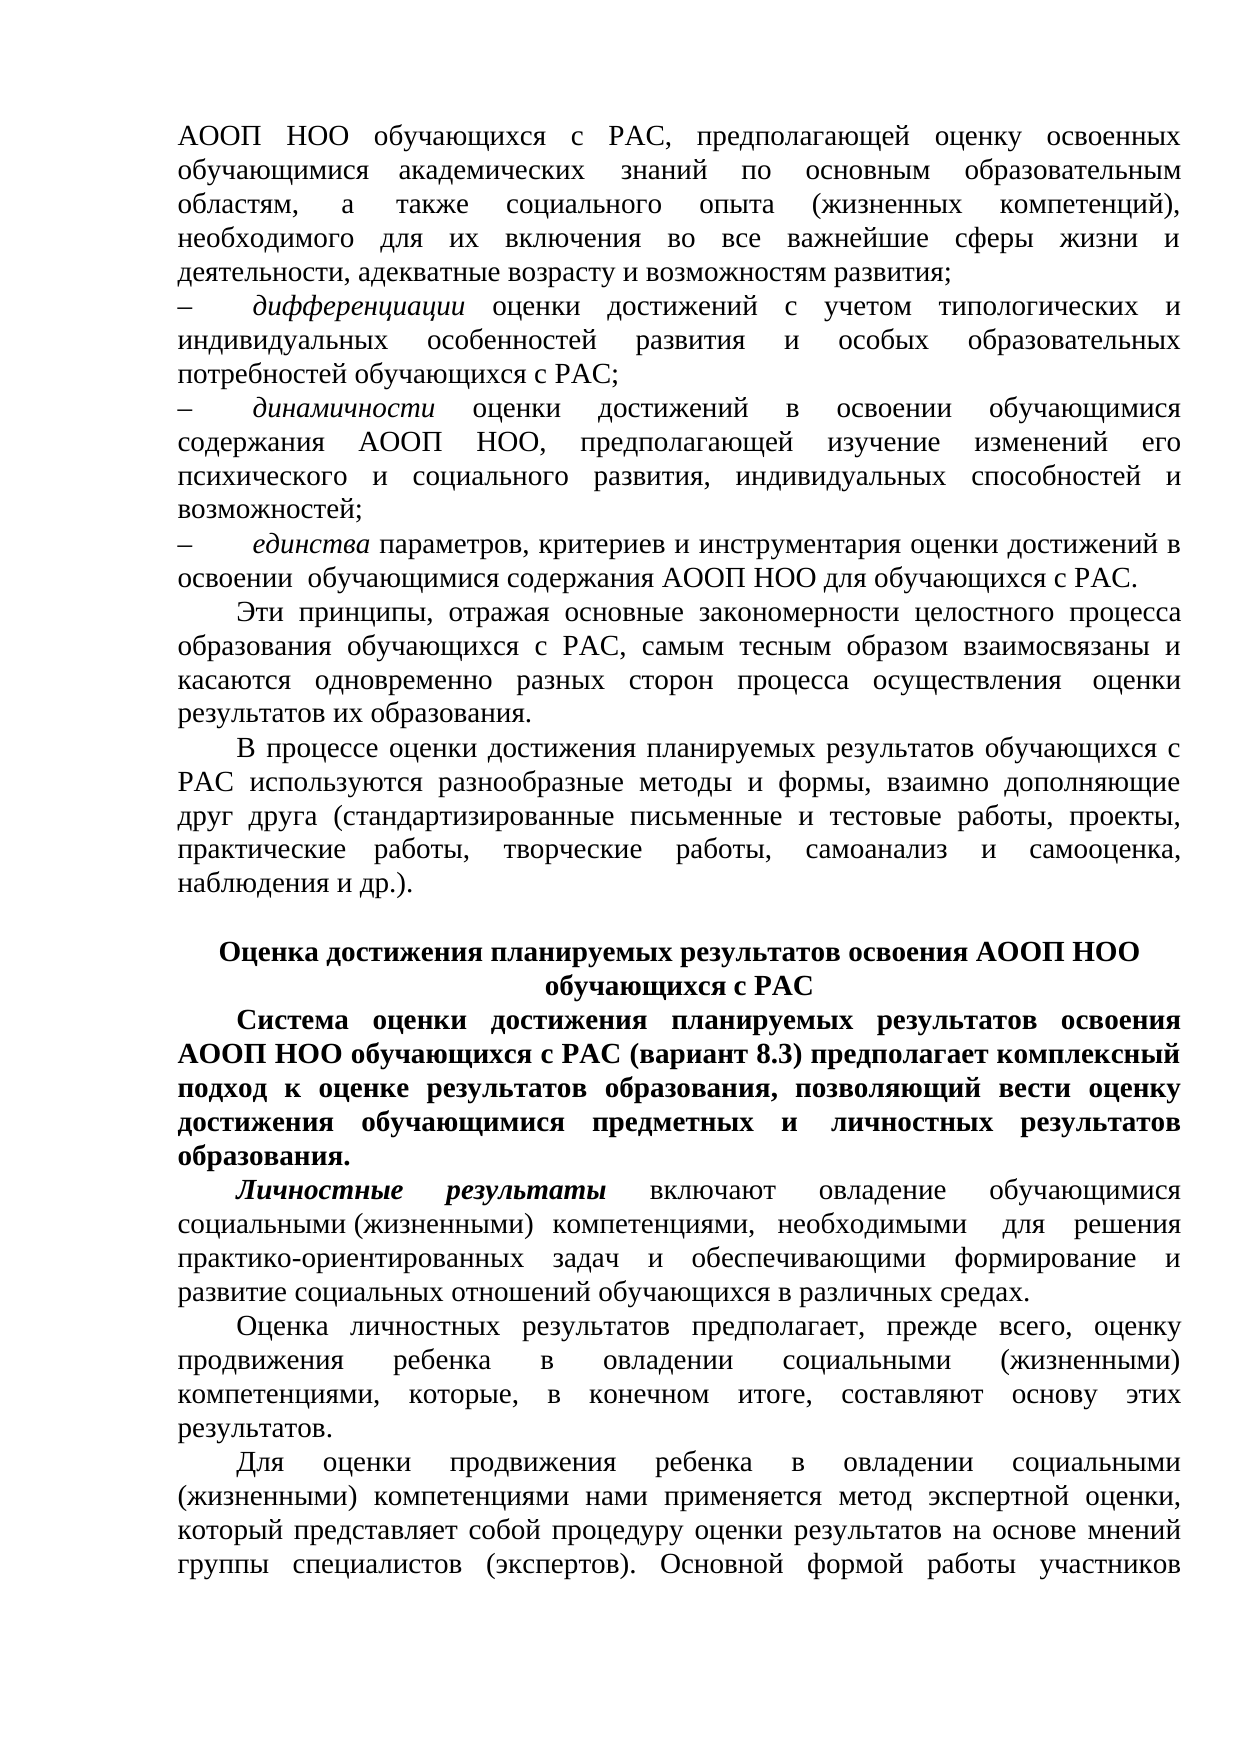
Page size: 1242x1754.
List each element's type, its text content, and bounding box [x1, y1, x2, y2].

text Эти принципы, отражая основные закономерности целостного процесса образования обучающихся с РАС, самым тесным образом взаимосвязаны и касаются одновременно разных сторон процесса осуществления оценки результатов их образования. [177, 594, 1181, 729]
list дифференциации оценки достижений с учетом типологических и индивидуальных особенностей развития и особых образовательных потребностей обучающихся с РАС; [177, 288, 1181, 389]
text Система оценки достижения планируемых результатов освоения АООП НОО обучающихся с РАС (вариант 8.3) предполагает комплексный подход к оценке результатов образования, позволяющий вести оценку достижения обучающимися предметных и личностных результатов образования. [177, 1002, 1181, 1171]
list динамичности оценки достижений в освоении обучающимися содержания АООП НОО, предполагающей изучение изменений его психического и социального развития, индивидуальных способностей и возможностей; [177, 390, 1181, 525]
text Личностные результаты включают овладение обучающимися социальными (жизненными) компетенциями, необходимыми для решения практико-ориентированных задач и обеспечивающими формирование и развитие социальных отношений обучающихся в различных средах. [177, 1172, 1181, 1307]
text В процессе оценки достижения планируемых результатов обучающихся с РАС используются разнообразные методы и формы, взаимно дополняющие друг друга (стандартизированные письменные и тестовые работы, проекты, практические работы, творческие работы, самоанализ и самооценка, наблюдения и др.). [177, 730, 1181, 899]
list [177, 118, 1181, 287]
text Оценка достижения планируемых результатов освоения АООП НОО обучающихся с РАС [177, 934, 1181, 1001]
text Оценка личностных результатов предполагает, прежде всего, оценку продвижения ребенка в овладении социальными (жизненными) компетенциями, которые, в конечном итоге, составляют основу этих результатов. [177, 1308, 1181, 1443]
list единства параметров, критериев и инструментария оценки достижений в освоении обучающимися содержания АООП НОО для обучающихся с РАС. [177, 526, 1181, 593]
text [177, 1444, 1181, 1579]
